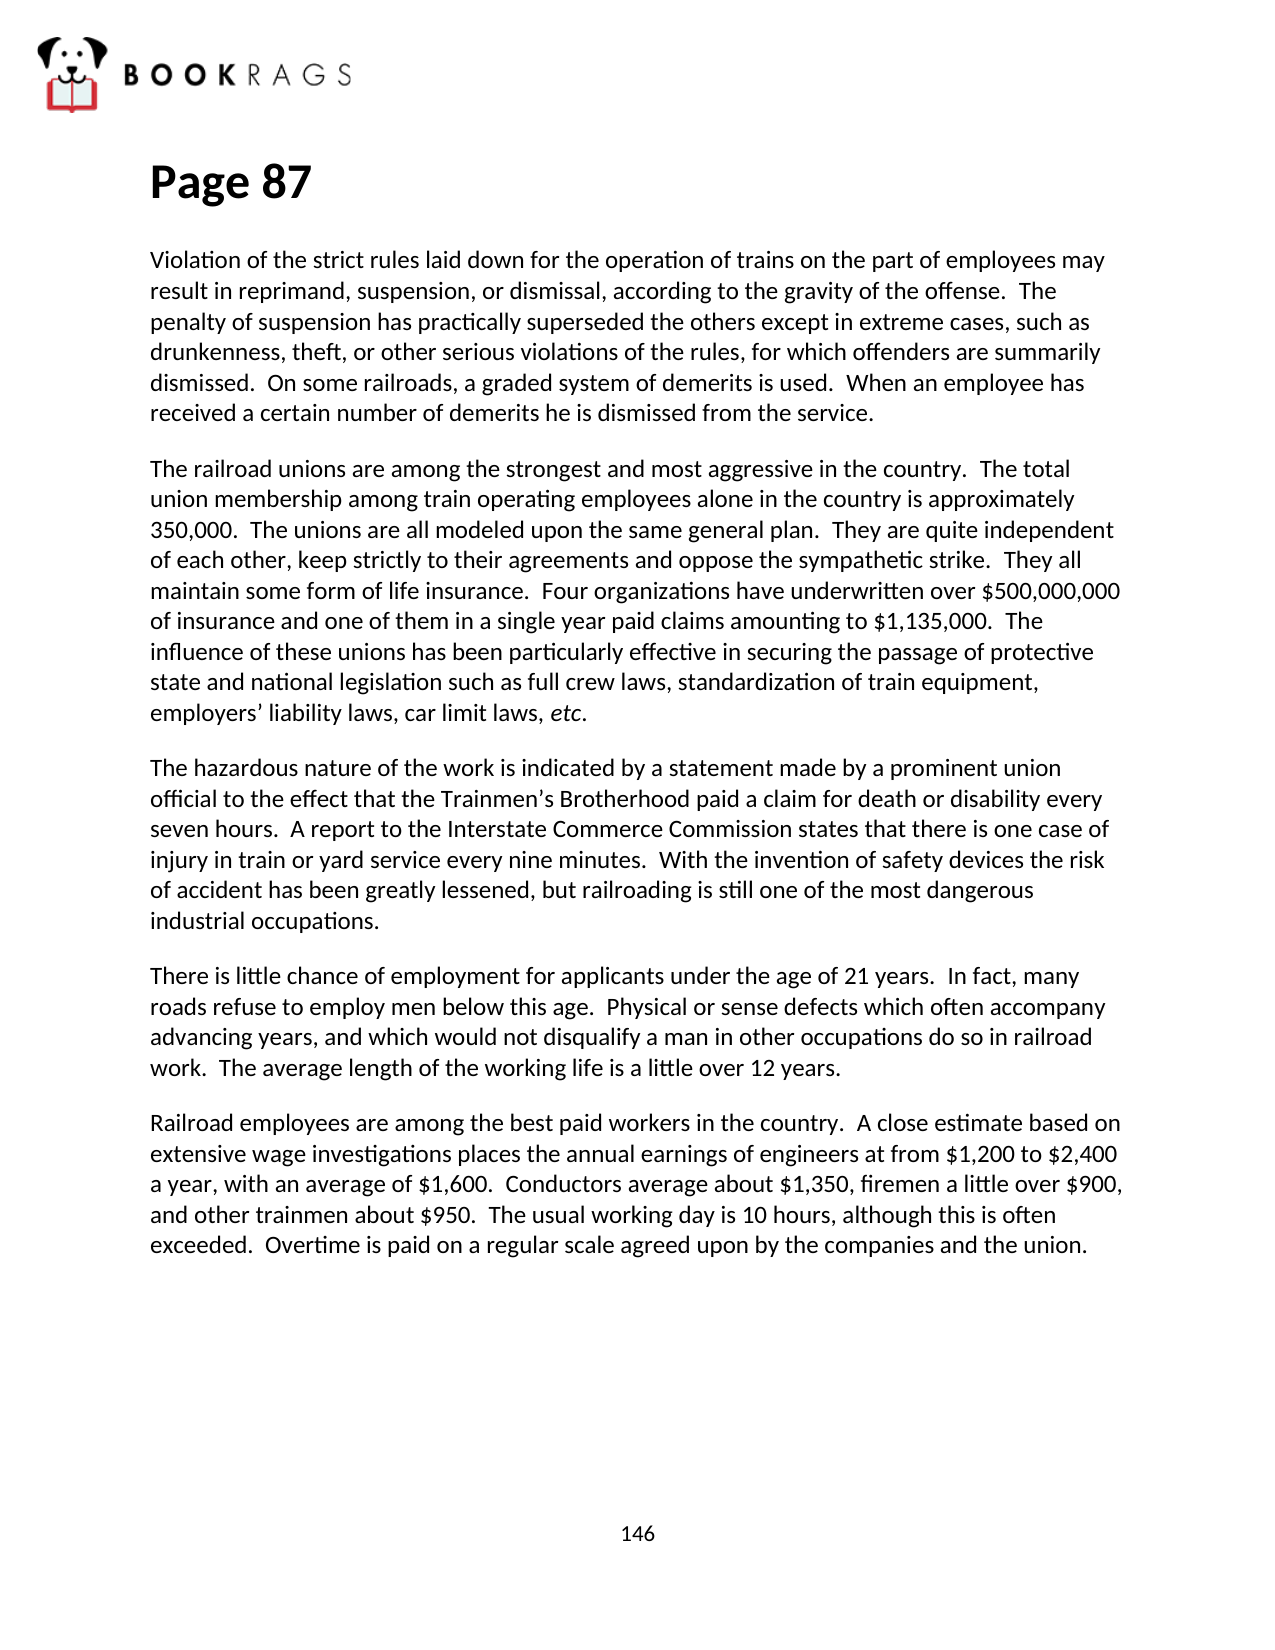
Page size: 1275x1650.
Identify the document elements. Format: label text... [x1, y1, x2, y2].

text Violation of the strict rules laid down for the operation of trains on the part of employees may result in reprimand, suspension, or dismissal, according to the gravity of the offense. The penalty of suspension has practically superseded the others except in extreme cases, such as drunkenness, theft, or other serious violations of the rules, for which offenders are summarily dismissed. On some railroads, a graded system of demerits is used. When an employee has received a certain number of demerits he is dismissed from the service. [150, 244, 1125, 428]
text The hazardous nature of the work is indicated by a statement made by a prominent union official to the effect that the Trainmen’s Brotherhood paid a claim for death or disability every seven hours. A report to the Interstate Commerce Commission states that there is one case of injury in train or yard service every nine minutes. With the invention of safety devices the risk of accident has been greatly lessened, but railroading is still one of the most dangerous industrial occupations. [150, 752, 1125, 936]
text The railroad unions are among the strongest and most aggressive in the country. The total union membership among train operating employees alone in the country is approximately 350,000. The unions are all modeled upon the same general plan. They are quite independent of each other, keep strictly to their agreements and oppose the sympathetic strike. They all maintain some form of life insurance. Four organizations have underwritten over $500,000,000 of insurance and one of them in a single year paid claims amounting to $1,135,000. The influence of these unions has been particularly effective in securing the passage of protective state and national legislation such as full crew laws, standardization of train equipment, employers’ liability laws, car limit laws, etc. [150, 453, 1125, 727]
text Page 87 [150, 150, 1125, 211]
text Railroad employees are among the best paid workers in the country. A close estimate based on extensive wage investigations places the annual earnings of engineers at from $1,200 to $2,400 a year, with an average of $1,600. Conductors average about $1,350, firemen a little over $900, and other trainmen about $950. The usual working day is 10 hours, although this is often exceeded. Overtime is paid on a regular scale agreed upon by the companies and the union. [150, 1108, 1125, 1260]
text There is little chance of employment for applicants under the age of 21 years. In fact, many roads refuse to employ men below this age. Physical or sense defects which often accompany advancing years, and which would not disqualify a man in other occupations do so in railroad work. The average length of the working life is a little over 12 years. [150, 961, 1125, 1083]
picture [37, 37, 351, 113]
